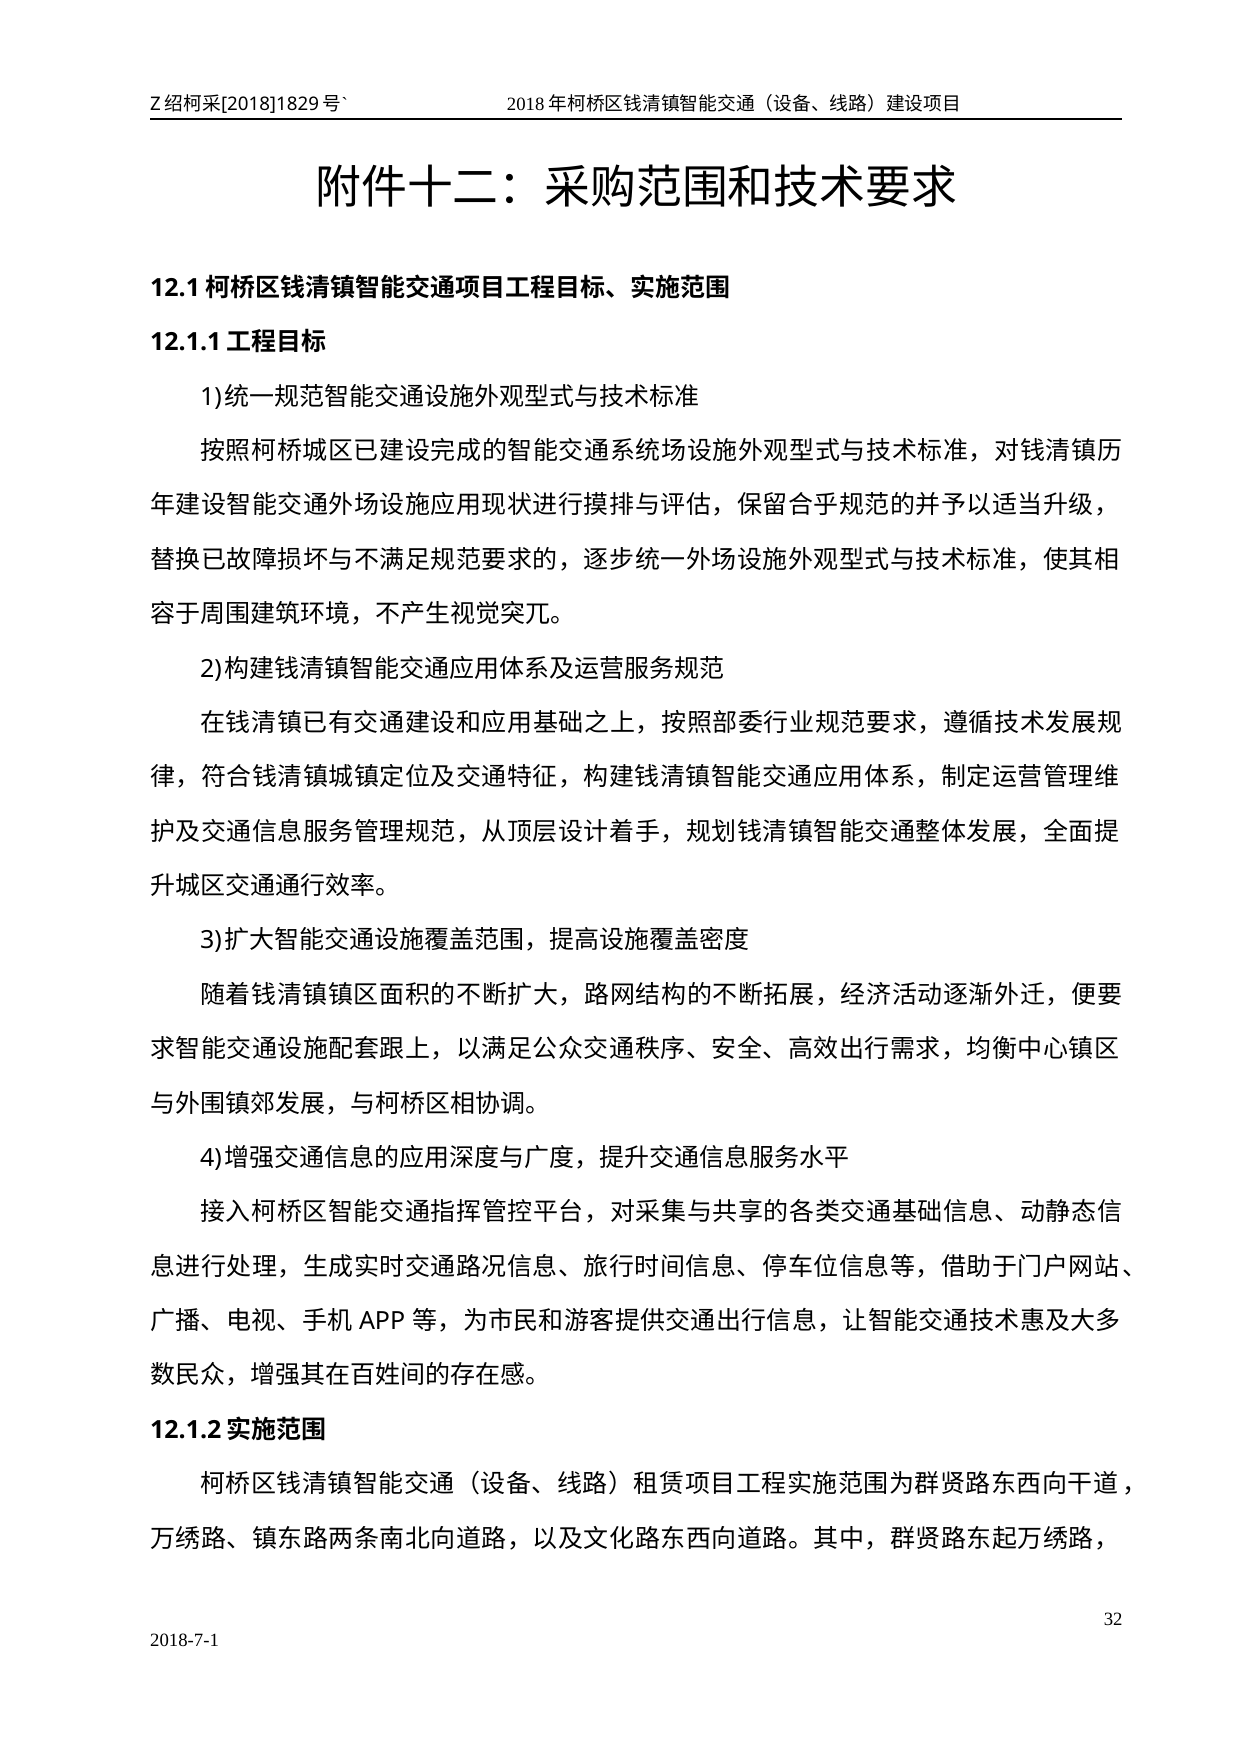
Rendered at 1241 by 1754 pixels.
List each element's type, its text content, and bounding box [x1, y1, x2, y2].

text 3) 扩大智能交通设施覆盖范围，提高设施覆盖密度 [150, 920, 1122, 956]
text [150, 1464, 1122, 1554]
text 12.1.2实施范围 [150, 1409, 1122, 1446]
text 在钱清镇已有交通建设和应用基础之上，按照部委行业规范要求，遵循技术发展规律，符合钱清镇城镇定位及交通特征，构建钱清镇智能交通应用体系，制定运营管理维护及交通信息服务管理规范，从顶层设计着手，规划钱清镇智能交通整体发展，全面提升城区交通通行效率。 [150, 702, 1122, 902]
text 2) 构建钱清镇智能交通应用体系及运营服务规范 [150, 648, 1122, 684]
text 按照柯桥城区已建设完成的智能交通系统场设施外观型式与技术标准，对钱清镇历年建设智能交通外场设施应用现状进行摸排与评估，保留合乎规范的并予以适当升级，替换已故障损坏与不满足规范要求的，逐步统一外场设施外观型式与技术标准，使其相容于周围建筑环境，不产生视觉突兀。 [150, 431, 1122, 630]
subtitle 附件十二：采购范围和技术要求 [150, 150, 1122, 216]
text 4) 增强交通信息的应用深度与广度，提升交通信息服务水平 [150, 1137, 1122, 1174]
subtitle 12.1.1工程目标 [150, 322, 1122, 358]
text 接入柯桥区智能交通指挥管控平台，对采集与共享的各类交通基础信息、动静态信息进行处理，生成实时交通路况信息、旅行时间信息、停车位信息等，借助于门户网站、广播、电视、手机 APP 等，为市民和游客提供交通出行信息，让智能交通技术惠及大多数民众，增强其在百姓间的存在感。 [150, 1192, 1122, 1391]
text 随着钱清镇镇区面积的不断扩大，路网结构的不断拓展，经济活动逐渐外迁，便要求智能交通设施配套跟上，以满足公众交通秩序、安全、高效出行需求，均衡中心镇区与外围镇郊发展，与柯桥区相协调。 [150, 974, 1122, 1119]
text 1) 统一规范智能交通设施外观型式与技术标准 [150, 376, 1122, 412]
subtitle 12.1柯桥区钱清镇智能交通项目工程目标、实施范围 [150, 267, 1122, 304]
